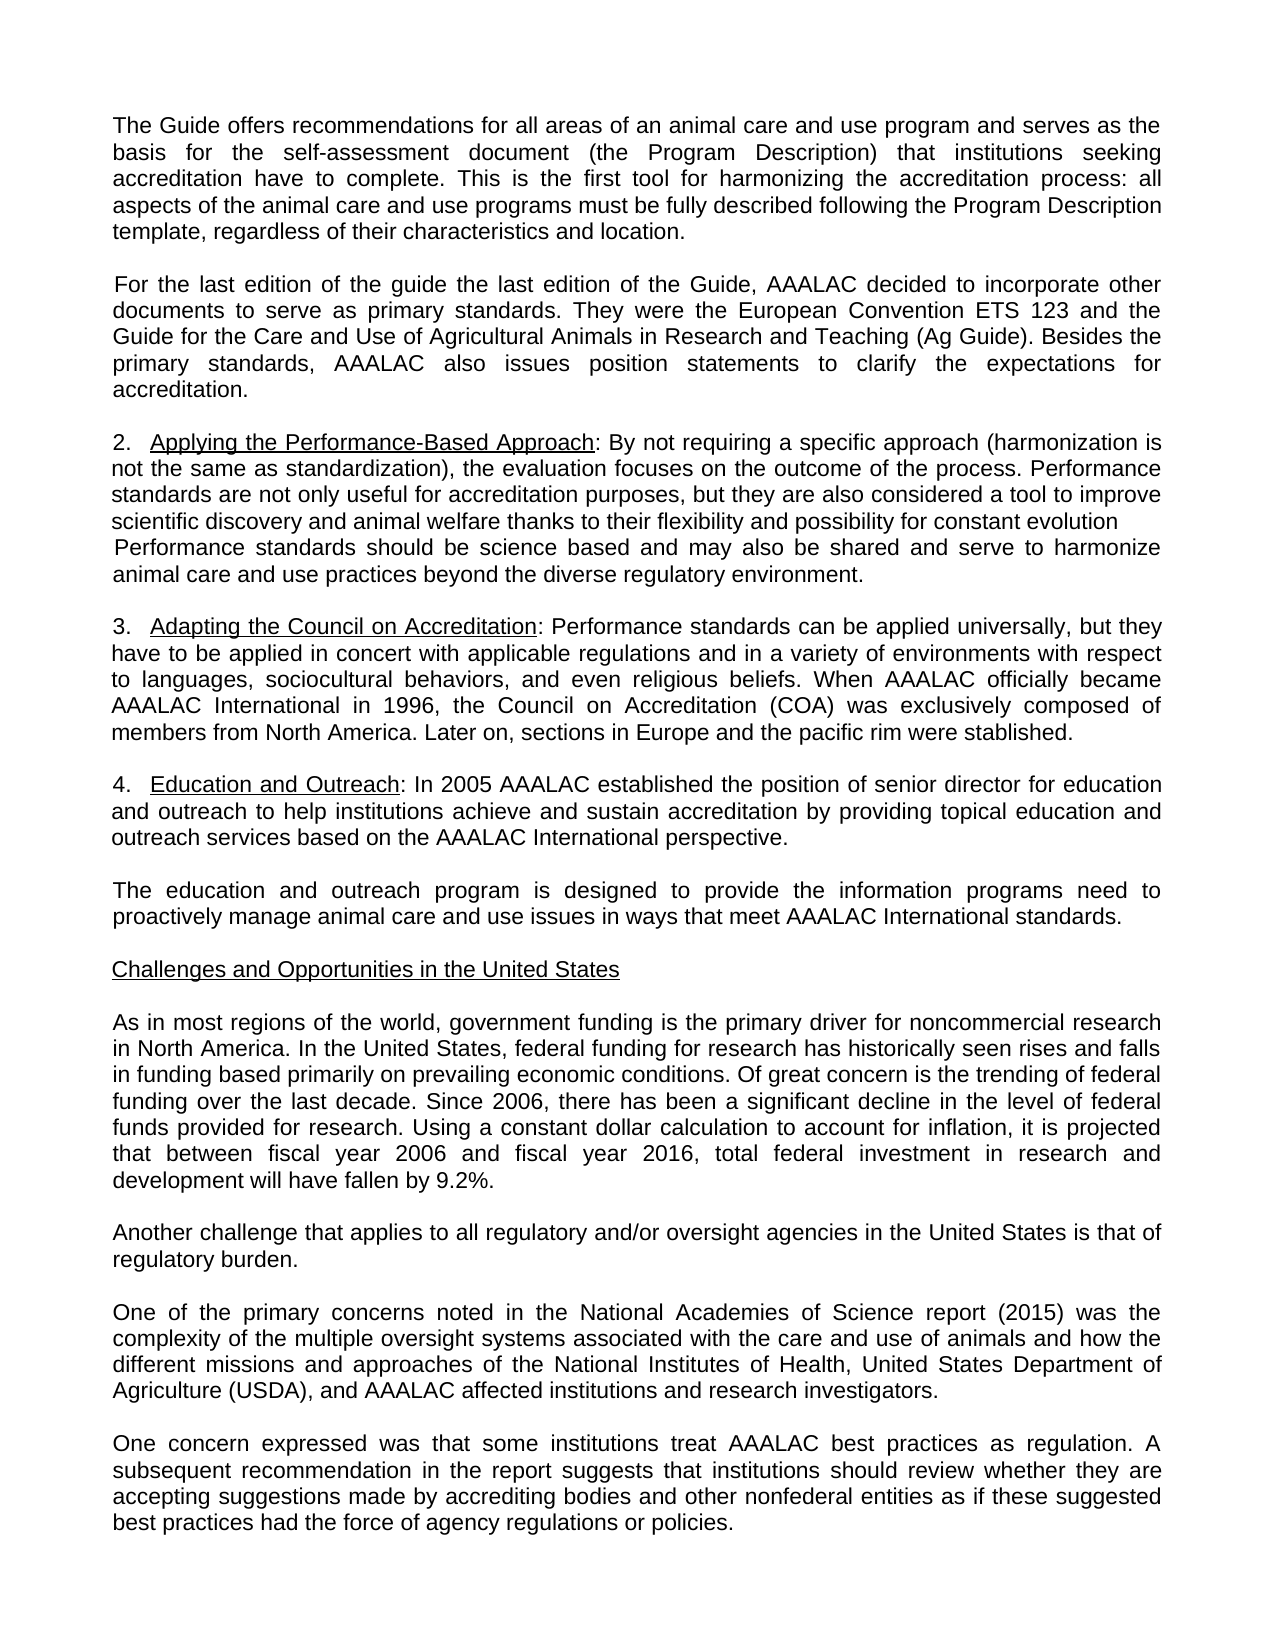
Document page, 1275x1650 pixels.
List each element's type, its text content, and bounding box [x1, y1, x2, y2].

subtitle Challenges and Opportunities in the United States [111, 956, 1120, 982]
text Another challenge that applies to all regulatory and/or oversight agencies in the United States is that of regulatory burden. [112, 1219, 1162, 1272]
text Performance standards should be science based and may also be shared and serve to harmonize animal care and use practices beyond the diverse regulatory environment. [112, 534, 1162, 587]
list Education and Outreach: In 2005 AAALAC established the position of senior director for education and outreach to help institutions achieve and sustain accreditation by providing topical education and outreach services based on the AAALAC International perspective. [111, 771, 1162, 850]
text One concern expressed was that some institutions treat AAALAC best practices as regulation. A subsequent recommendation in the report suggests that institutions should review whether they are accepting suggestions made by accrediting bodies and other nonfederal entities as if these suggested best practices had the force of agency regulations or policies. [112, 1430, 1162, 1536]
list Applying the Performance-Based Approach: By not requiring a specific approach (harmonization is not the same as standardization), the evaluation focuses on the outcome of the process. Performance standards are not only useful for accreditation purposes, but they are also considered a tool to improve scientific discovery and animal welfare thanks to their flexibility and possibility for constant evolution [111, 429, 1162, 534]
text The Guide offers recommendations for all areas of an animal care and use program and serves as the basis for the self-assessment document (the Program Description) that institutions seeking accreditation have to complete. This is the first tool for harmonizing the accreditation process: all aspects of the animal care and use programs must be fully described following the Program Description template, regardless of their characteristics and location. [112, 112, 1162, 244]
text The education and outreach program is designed to provide the information programs need to proactively manage animal care and use issues in ways that meet AAALAC International standards. [112, 877, 1162, 929]
text One of the primary concerns noted in the National Academies of Science report (2015) was the complexity of the multiple oversight systems associated with the care and use of animals and how the different missions and approaches of the National Institutes of Health, United States Department of Agriculture (USDA), and AAALAC affected institutions and research investigators. [112, 1298, 1162, 1404]
text As in most regions of the world, government funding is the primary driver for noncommercial research in North America. In the United States, federal funding for research has historically seen rises and falls in funding based primarily on prevailing economic conditions. Of great concern is the trending of federal funding over the last decade. Since 2006, there has been a significant decline in the level of federal funds provided for research. Using a constant dollar calculation to account for inflation, it is projected that between fiscal year 2006 and fiscal year 2016, total federal investment in research and development will have fallen by 9.2%. [112, 1008, 1162, 1193]
text For the last edition of the guide the last edition of the Guide, AAALAC decided to incorporate other documents to serve as primary standards. They were the European Convention ETS 123 and the Guide for the Care and Use of Agricultural Animals in Research and Teaching (Ag Guide). Besides the primary standards, AAALAC also issues position statements to clarify the expectations for accreditation. [112, 271, 1162, 402]
list Adapting the Council on Accreditation: Performance standards can be applied universally, but they have to be applied in concert with applicable regulations and in a variety of environments with respect to languages, sociocultural behaviors, and even religious beliefs. When AAALAC officially became AAALAC International in 1996, the Council on Accreditation (COA) was exclusively composed of members from North America. Later on, sections in Europe and the pacific rim were stablished. [111, 613, 1162, 745]
